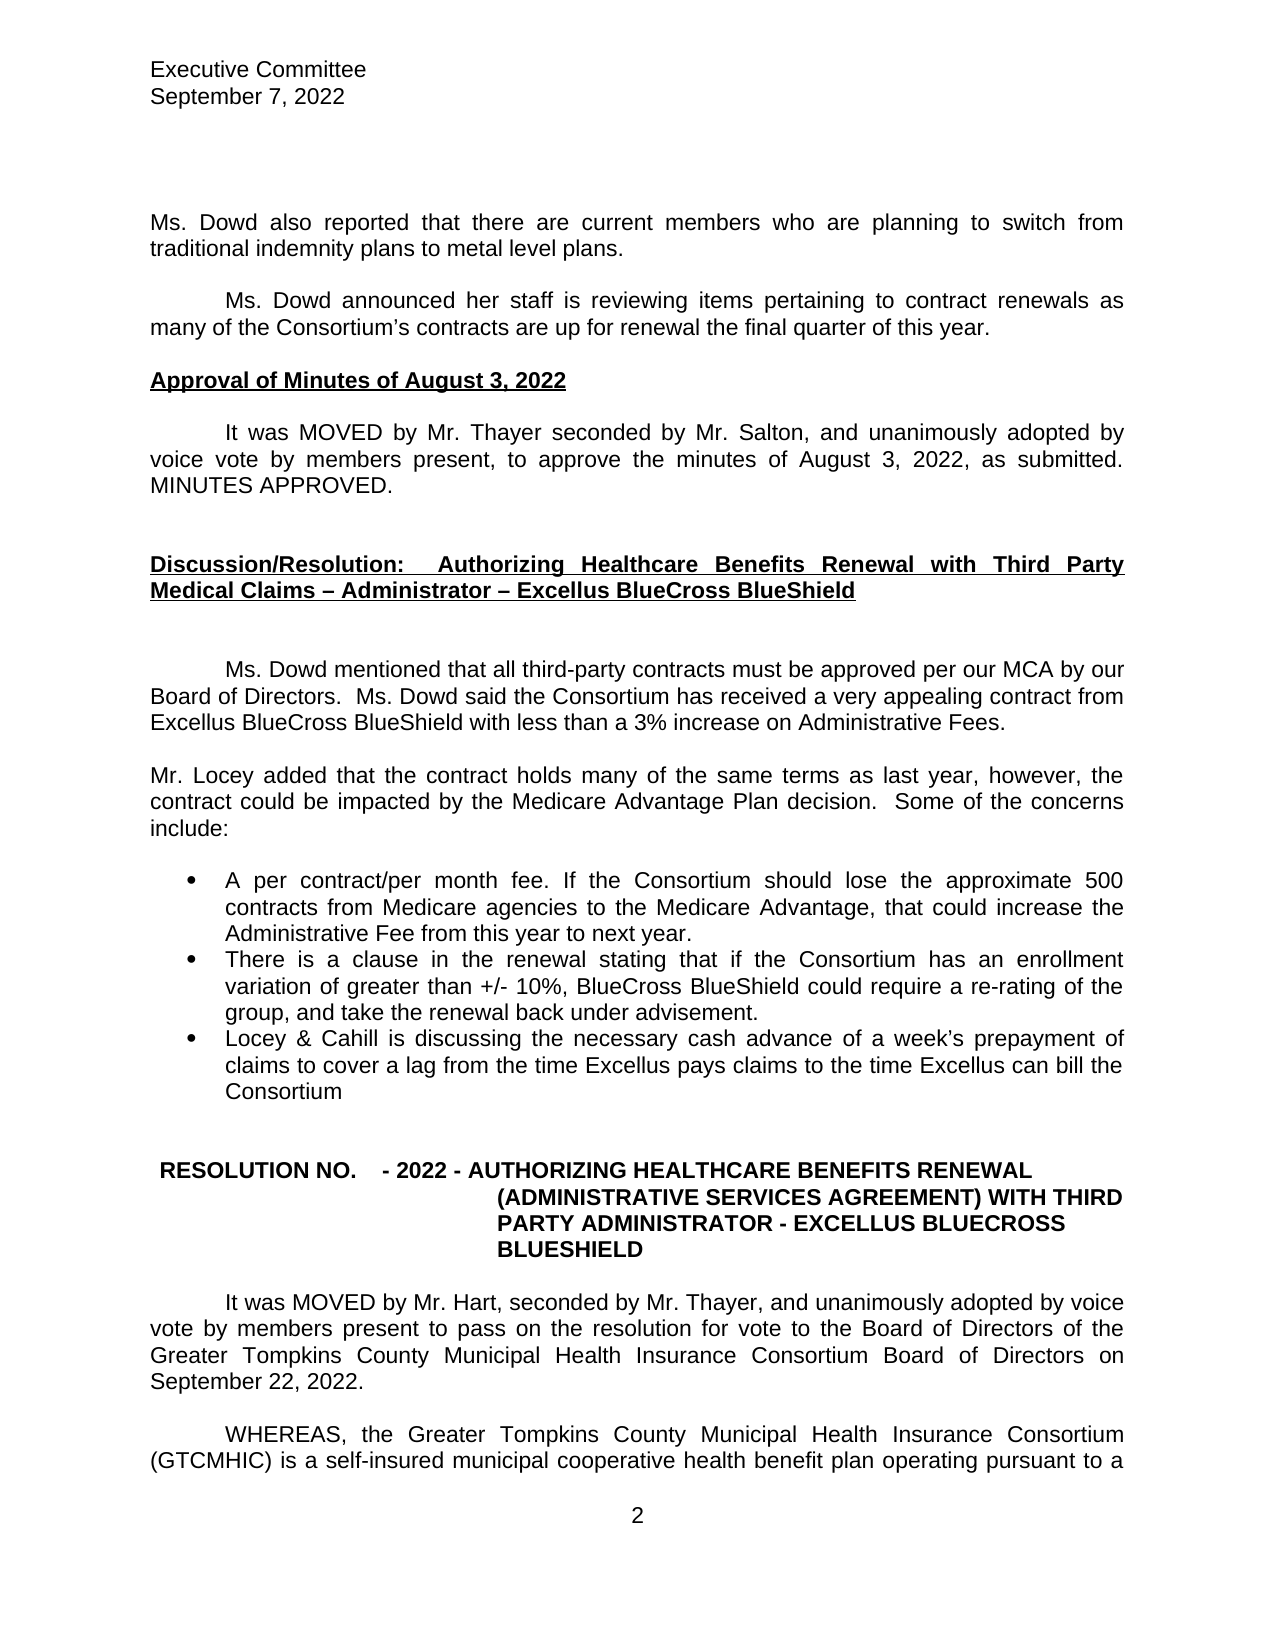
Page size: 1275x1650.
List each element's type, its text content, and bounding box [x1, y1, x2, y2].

text Discussion/Resolution: Authorizing Healthcare Benefits Renewal with Third Party Medical Claims – Administrator – Excellus BlueCross BlueShield [150, 575, 1125, 604]
text It was MOVED by Mr. Thayer seconded by Mr. Salton, and unanimously adopted by voice vote by members present, to approve the minutes of August 3, 2022, as submitted. MINUTES APPROVED. [150, 419, 1125, 498]
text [150, 1421, 1125, 1473]
text Approval of Minutes of August 3, 2022 [150, 367, 1125, 393]
text Ms. Dowd mentioned that all third-party contracts must be approved per our MCA by our Board of Directors. Ms. Dowd said the Consortium has received a very appealing contract from Excellus BlueCross BlueShield with less than a 3% increase on Administrative Fees. [150, 656, 1125, 736]
text Ms. Dowd also reported that there are current members who are planning to switch from traditional indemnity plans to metal level plans. [150, 208, 1125, 261]
text Discussion/Resolution: Authorizing Healthcare Benefits Renewal with Third Party Medical Claims – Administrator – Excellus BlueCross BlueShield [150, 551, 1125, 574]
text Mr. Locey added that the contract holds many of the same terms as last year, however, the contract could be impacted by the Medicare Advantage Plan decision. Some of the concerns include: [150, 762, 1125, 841]
list A per contract/per month fee. If the Consortium should lose the approximate 500 contracts from Medicare agencies to the Medicare Advantage, that could increase the Administrative Fee from this year to next year. [187, 867, 1125, 946]
text Ms. Dowd announced her staff is reviewing items pertaining to contract renewals as many of the Consortium’s contracts are up for renewal the final quarter of this year. [150, 287, 1125, 340]
list Locey & Cahill is discussing the necessary cash advance of a week’s prepayment of claims to cover a lag from the time Excellus pays claims to the time Excellus can bill the Consortium [187, 1025, 1125, 1104]
list There is a clause in the renewal stating that if the Consortium has an enrollment variation of greater than +/- 10%, BlueCross BlueShield could require a re-rating of the group, and take the renewal back under advisement. [187, 946, 1125, 1025]
text RESOLUTION NO. - 2022 - Authorizing HEALTHCARE BENEFITS RENEWAL (ADMINISTRATIVE SERVICES AGREEMENT) with Third Party Administrator - Excellus BlueCross BlueShield [159, 1157, 1125, 1263]
text It was MOVED by Mr. Hart, seconded by Mr. Thayer, and unanimously adopted by voice vote by members present to pass on the resolution for vote to the Board of Directors of the Greater Tompkins County Municipal Health Insurance Consortium Board of Directors on September 22, 2022. [150, 1289, 1125, 1394]
